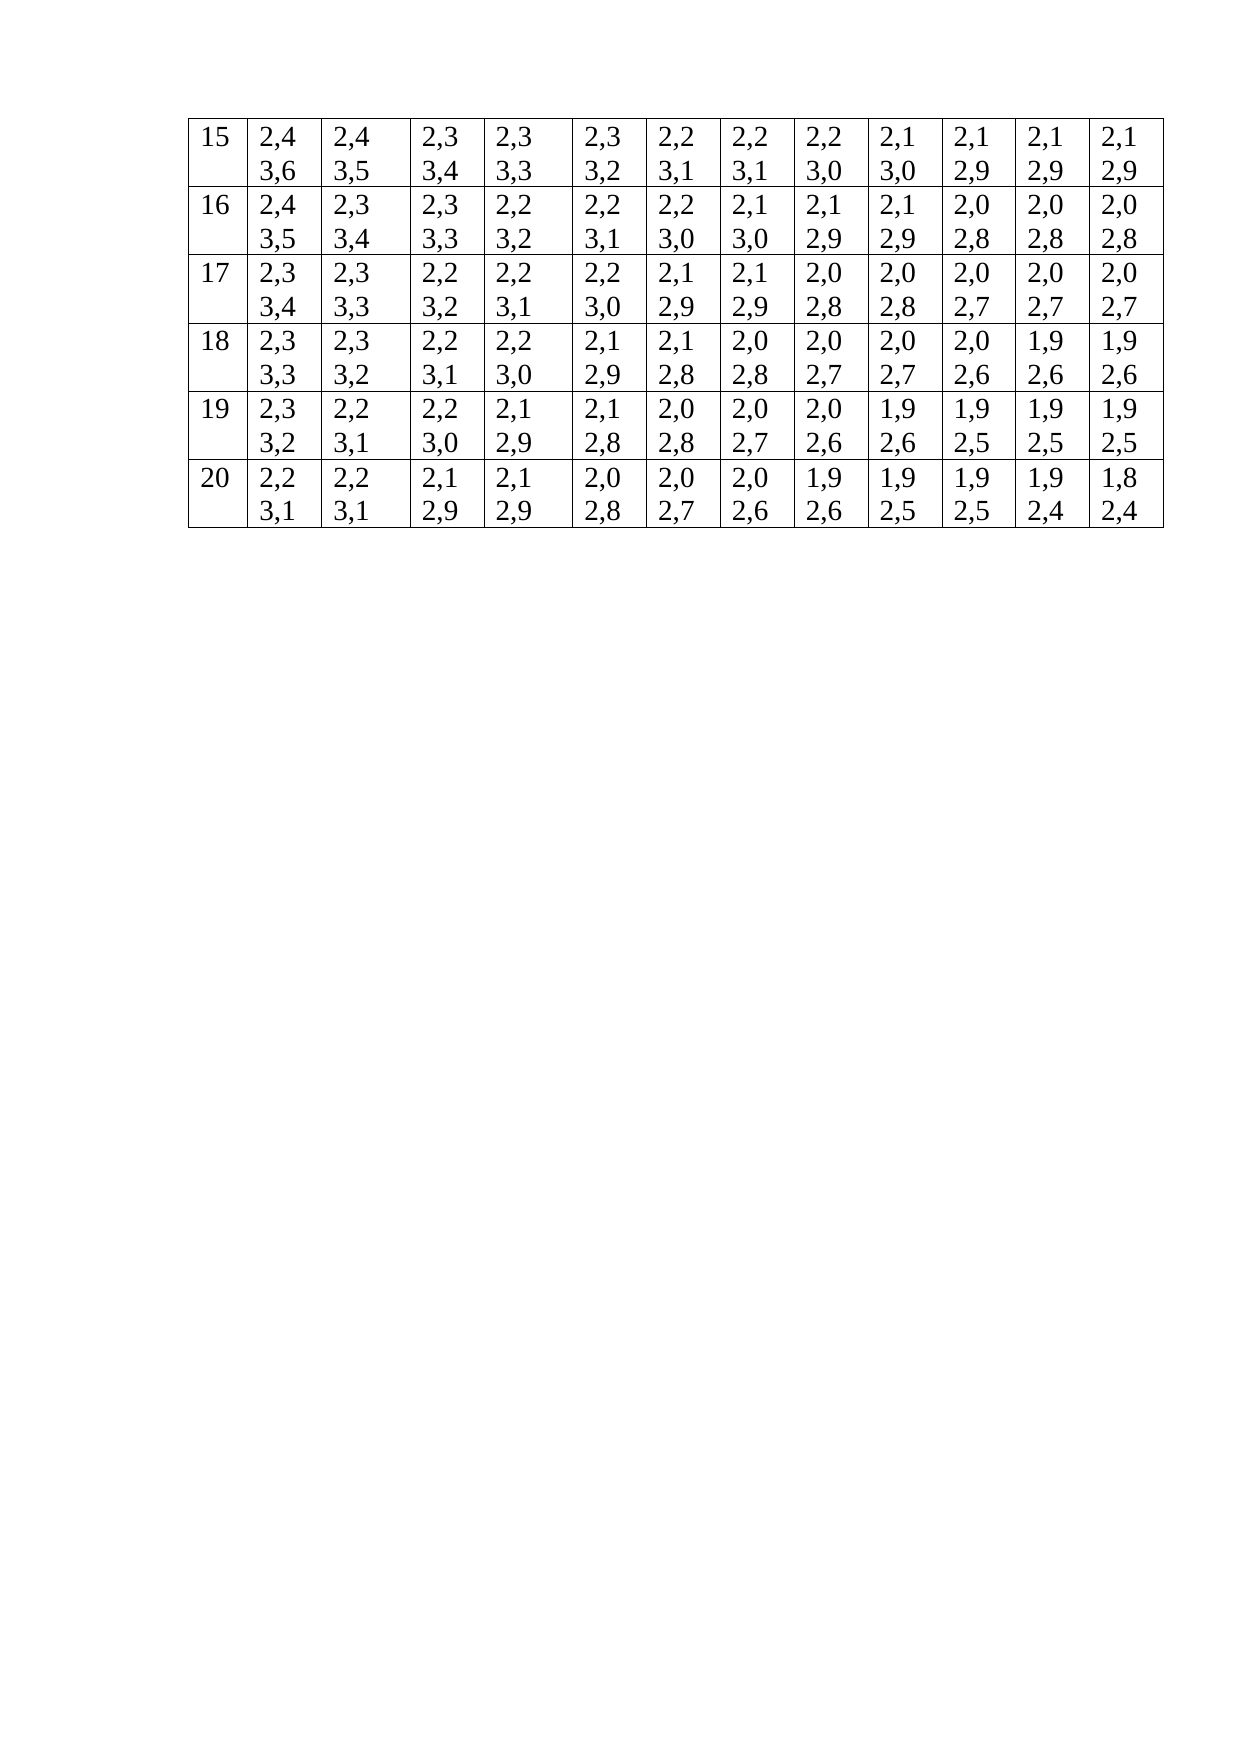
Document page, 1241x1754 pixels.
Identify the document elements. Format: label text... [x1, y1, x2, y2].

table_cell 2,1 2,9 [411, 460, 484, 527]
table_cell 2,0 2,7 [943, 255, 1015, 322]
table_cell 2,1 2,9 [1016, 119, 1089, 186]
table_cell 2,1 2,9 [943, 119, 1015, 186]
table_cell 2,1 3,0 [721, 187, 794, 254]
table_cell 2,1 2,9 [721, 255, 794, 322]
table_cell 16 [189, 187, 247, 254]
table_cell 2,0 2,7 [1016, 255, 1089, 322]
table_cell 2,3 3,4 [322, 187, 410, 254]
table_cell 2,4 3,5 [322, 119, 410, 186]
table_cell 2,0 2,8 [721, 324, 794, 391]
table_cell 2,3 3,3 [322, 255, 410, 322]
table_cell 18 [189, 324, 247, 391]
table_cell 2,3 3,2 [573, 119, 646, 186]
table_cell 2,1 2,8 [573, 392, 646, 459]
table_cell 1,8 2,4 [1090, 460, 1163, 527]
table_cell 2,1 2,9 [869, 187, 942, 254]
table_cell 2,0 2,7 [1090, 255, 1163, 322]
table_cell 2,1 2,9 [795, 187, 868, 254]
table_cell 2,3 3,3 [485, 119, 572, 186]
table_cell 2,0 2,8 [943, 187, 1015, 254]
table_cell 2,2 3,0 [485, 324, 572, 391]
table_cell 2,1 2,9 [647, 255, 720, 322]
table_cell 2,0 2,8 [647, 392, 720, 459]
table_cell 2,2 3,0 [795, 119, 868, 186]
table_cell 2,2 3,1 [322, 392, 410, 459]
table_cell 2,3 3,2 [322, 324, 410, 391]
table_cell 2,0 2,8 [1016, 187, 1089, 254]
table_cell 2,2 3,2 [485, 187, 572, 254]
table_cell 1,9 2,5 [1016, 392, 1089, 459]
table_cell 2,1 2,9 [485, 392, 572, 459]
table_cell 2,2 3,1 [721, 119, 794, 186]
table_cell 2,1 2,9 [573, 324, 646, 391]
table_cell 2,0 2,7 [869, 324, 942, 391]
table_cell 2,0 2,6 [721, 460, 794, 527]
table_cell 2,1 2,8 [647, 324, 720, 391]
table_cell 2,3 3,4 [411, 119, 484, 186]
table_cell 2,4 3,6 [248, 119, 321, 186]
table_cell 2,1 2,9 [1090, 119, 1163, 186]
table_cell 2,2 3,0 [573, 255, 646, 322]
table_cell 2,4 3,5 [248, 187, 321, 254]
table_cell 2,3 3,2 [248, 392, 321, 459]
table_cell 2,3 3,3 [411, 187, 484, 254]
table_cell 2,2 3,1 [485, 255, 572, 322]
table_cell 1,9 2,4 [1016, 460, 1089, 527]
table_cell 2,2 3,0 [411, 392, 484, 459]
table_cell 1,9 2,5 [943, 460, 1015, 527]
table_cell 17 [189, 255, 247, 322]
table_cell 19 [189, 392, 247, 459]
table_cell 2,0 2,8 [573, 460, 646, 527]
table_cell 15 [189, 119, 247, 186]
table_cell 2,2 3,1 [411, 324, 484, 391]
table_cell 2,0 2,8 [795, 255, 868, 322]
table_cell 2,0 2,7 [647, 460, 720, 527]
table_cell 1,9 2,5 [943, 392, 1015, 459]
table_cell 2,0 2,6 [795, 392, 868, 459]
table_cell 2,0 2,7 [795, 324, 868, 391]
table_cell 1,9 2,6 [795, 460, 868, 527]
table_cell 2,0 2,7 [721, 392, 794, 459]
table_cell 2,2 3,1 [248, 460, 321, 527]
table_cell 2,3 3,3 [248, 324, 321, 391]
table_cell 1,9 2,6 [869, 392, 942, 459]
table_cell 2,2 3,1 [573, 187, 646, 254]
table_cell 2,3 3,4 [248, 255, 321, 322]
table_cell 1,9 2,6 [1016, 324, 1089, 391]
table_cell 2,2 3,1 [322, 460, 410, 527]
table_cell 2,0 2,8 [1090, 187, 1163, 254]
table_cell 20 [189, 460, 247, 527]
table_cell 1,9 2,5 [1090, 392, 1163, 459]
table_cell 1,9 2,5 [869, 460, 942, 527]
table_cell 2,1 2,9 [485, 460, 572, 527]
table_cell 2,2 3,0 [647, 187, 720, 254]
table_cell 2,2 3,2 [411, 255, 484, 322]
table_cell 1,9 2,6 [1090, 324, 1163, 391]
table_cell 2,1 3,0 [869, 119, 942, 186]
table_cell 2,0 2,6 [943, 324, 1015, 391]
table_cell 2,0 2,8 [869, 255, 942, 322]
table_cell 2,2 3,1 [647, 119, 720, 186]
